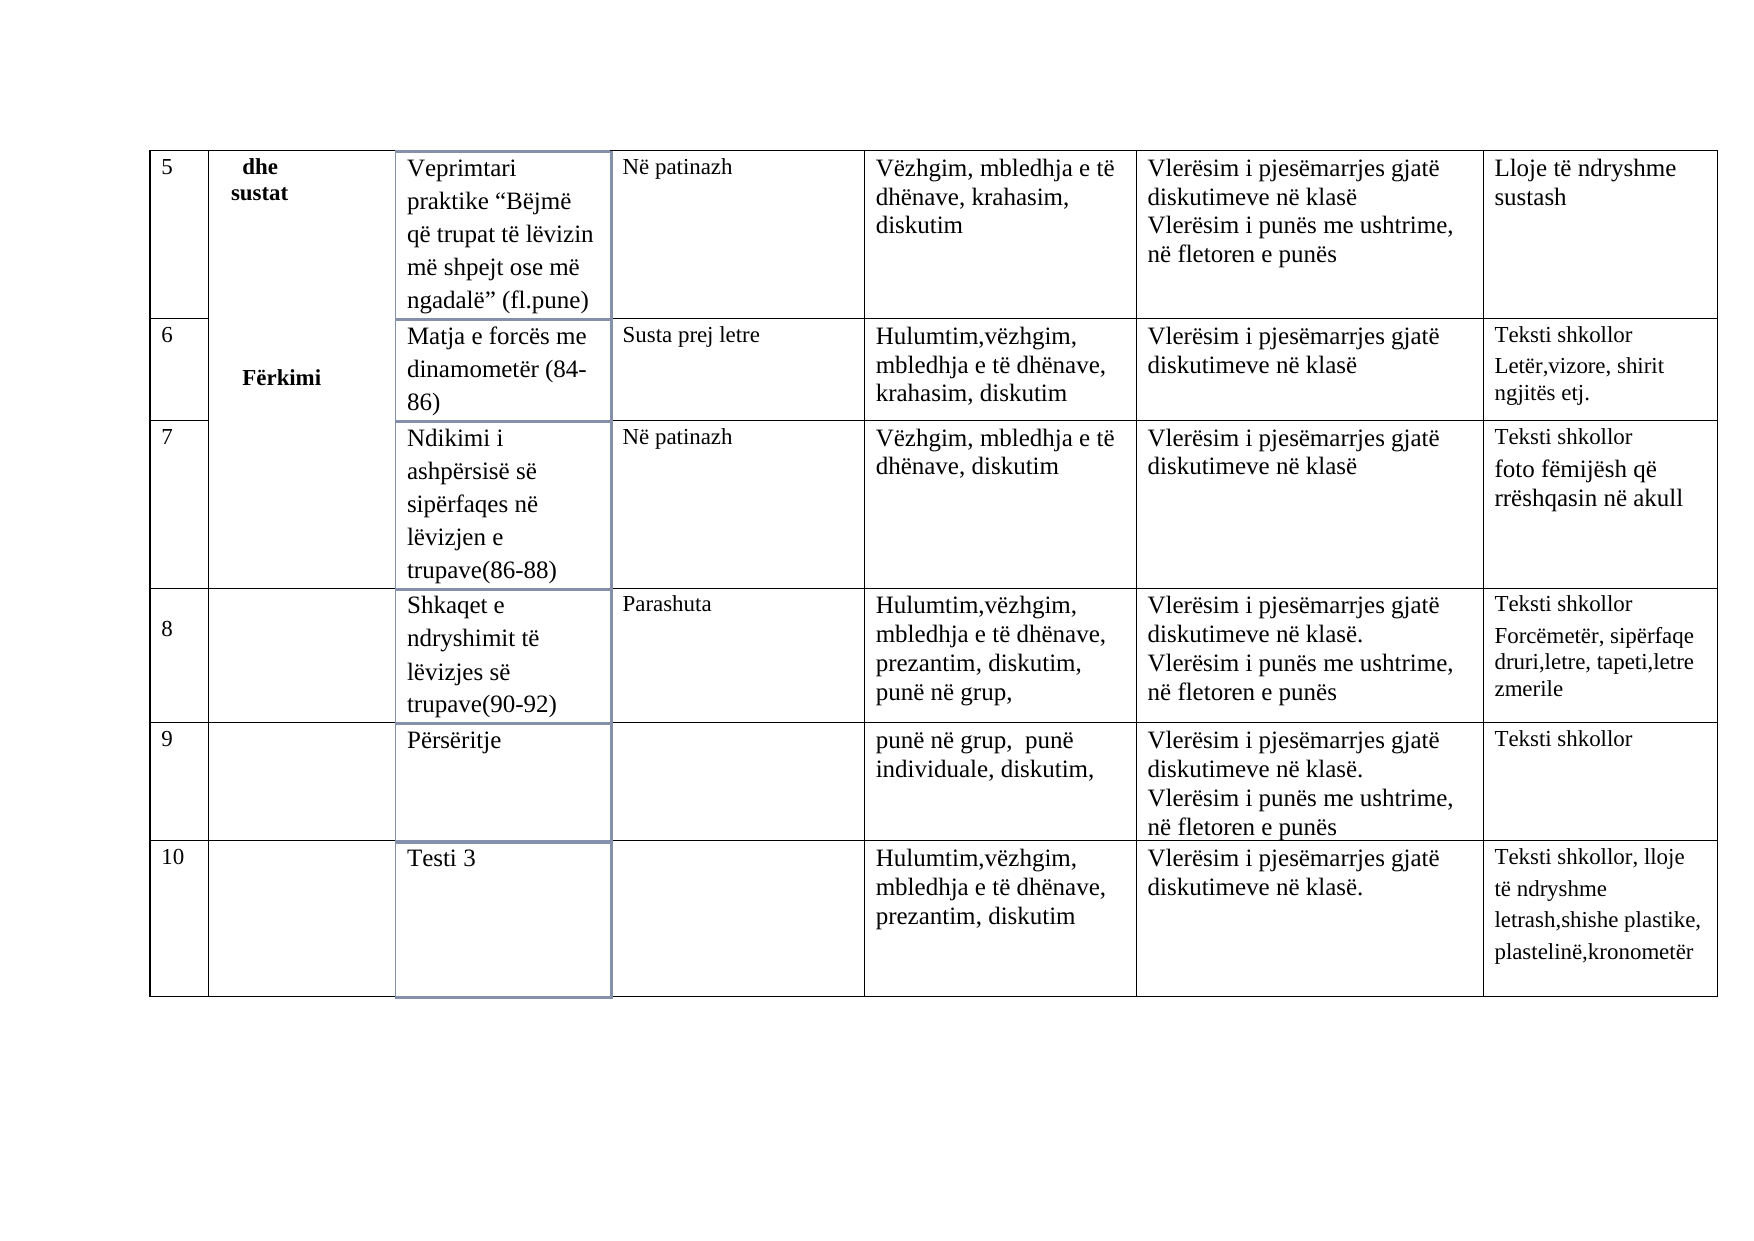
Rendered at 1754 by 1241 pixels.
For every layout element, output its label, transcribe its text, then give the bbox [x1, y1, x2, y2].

table_cell Susta prej letre [613, 319, 864, 419]
table_cell Teksti shkollor Forcёmetёr, sipёrfaqe druri,letre, tapeti,letre zmerile [1484, 589, 1717, 722]
table_cell Ndikimi i ashpërsisë së sipërfaqes në lëvizjen e trupave(86-88) [396, 423, 610, 587]
table_cell punë në grup, punë individuale, diskutim, [865, 723, 1136, 840]
table_cell Lloje tё ndryshme sustash [1484, 151, 1717, 318]
table_cell Vlerësim i pjesëmarrjes gjatë diskutimeve në klasë. [1137, 841, 1483, 996]
table_cell [613, 841, 864, 996]
table_cell [209, 723, 395, 840]
table_cell Vёzhgim, mbledhja e të dhënave, diskutim [865, 421, 1136, 587]
table_cell [613, 723, 864, 840]
table_cell 8 [151, 589, 208, 722]
table_cell 9 [151, 723, 208, 840]
table_cell Teksti shkollor, lloje tё ndryshme letrash,shishe plastike, plastelinё,kronometёr [1484, 841, 1717, 996]
table_cell Përsëritje [396, 725, 610, 840]
table_cell Testi 3 [396, 844, 610, 996]
table_cell Parashuta [613, 589, 864, 722]
table_cell Vlerësim i pjesëmarrjes gjatë diskutimeve në klasë. Vlerësim i punës me ushtrime, në fletoren e punës [1137, 723, 1483, 840]
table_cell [865, 151, 1136, 318]
table_cell Hulumtim,vёzhgim, mbledhja e të dhënave, krahasim, diskutim [865, 319, 1136, 419]
table_cell Nё patinazh [613, 151, 864, 318]
table_cell Teksti shkollor [1484, 723, 1717, 840]
table_cell Nё patinazh [613, 421, 864, 587]
table_cell Teksti shkollor Letёr,vizore, shirit ngjitёs etj. [1484, 319, 1717, 419]
table_cell Vlerësim i pjesëmarrjes gjatë diskutimeve në klasë [1137, 319, 1483, 419]
table_cell Hulumtim,vёzhgim, mbledhja e të dhënave, prezantim, diskutim, punë në grup, [865, 589, 1136, 722]
table_cell [209, 841, 395, 996]
table_cell Matja e forcës me dinamometër (84-86) [396, 321, 610, 419]
table_cell Teksti shkollor foto fёmijёsh qё rrёshqasin nё akull [1484, 421, 1717, 587]
table_cell 5 [151, 151, 208, 318]
table_cell 6 [151, 319, 208, 419]
table_cell 7 [151, 421, 208, 587]
table_cell Shkaqet e ndryshimit të lëvizjes së trupave(90-92) [396, 591, 610, 722]
table_cell 10 [151, 841, 208, 996]
table_cell Vlerësim i pjesëmarrjes gjatë diskutimeve në klasë. Vlerësim i punës me ushtrime, në fletoren e punës [1137, 589, 1483, 722]
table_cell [209, 151, 395, 587]
table_cell [209, 589, 395, 722]
table_cell Vlerësim i pjesëmarrjes gjatë diskutimeve në klasë [1137, 421, 1483, 587]
table_cell Veprimtari praktike “Bëjmë që trupat të lëvizin më shpejt ose më ngadalë” (fl.pune) [396, 153, 610, 318]
table_cell Hulumtim,vёzhgim, mbledhja e të dhënave, prezantim, diskutim [865, 841, 1136, 996]
table_cell Vlerësim i pjesëmarrjes gjatë diskutimeve në klasë Vlerësim i punës me ushtrime, në fletoren e punës [1137, 151, 1483, 318]
